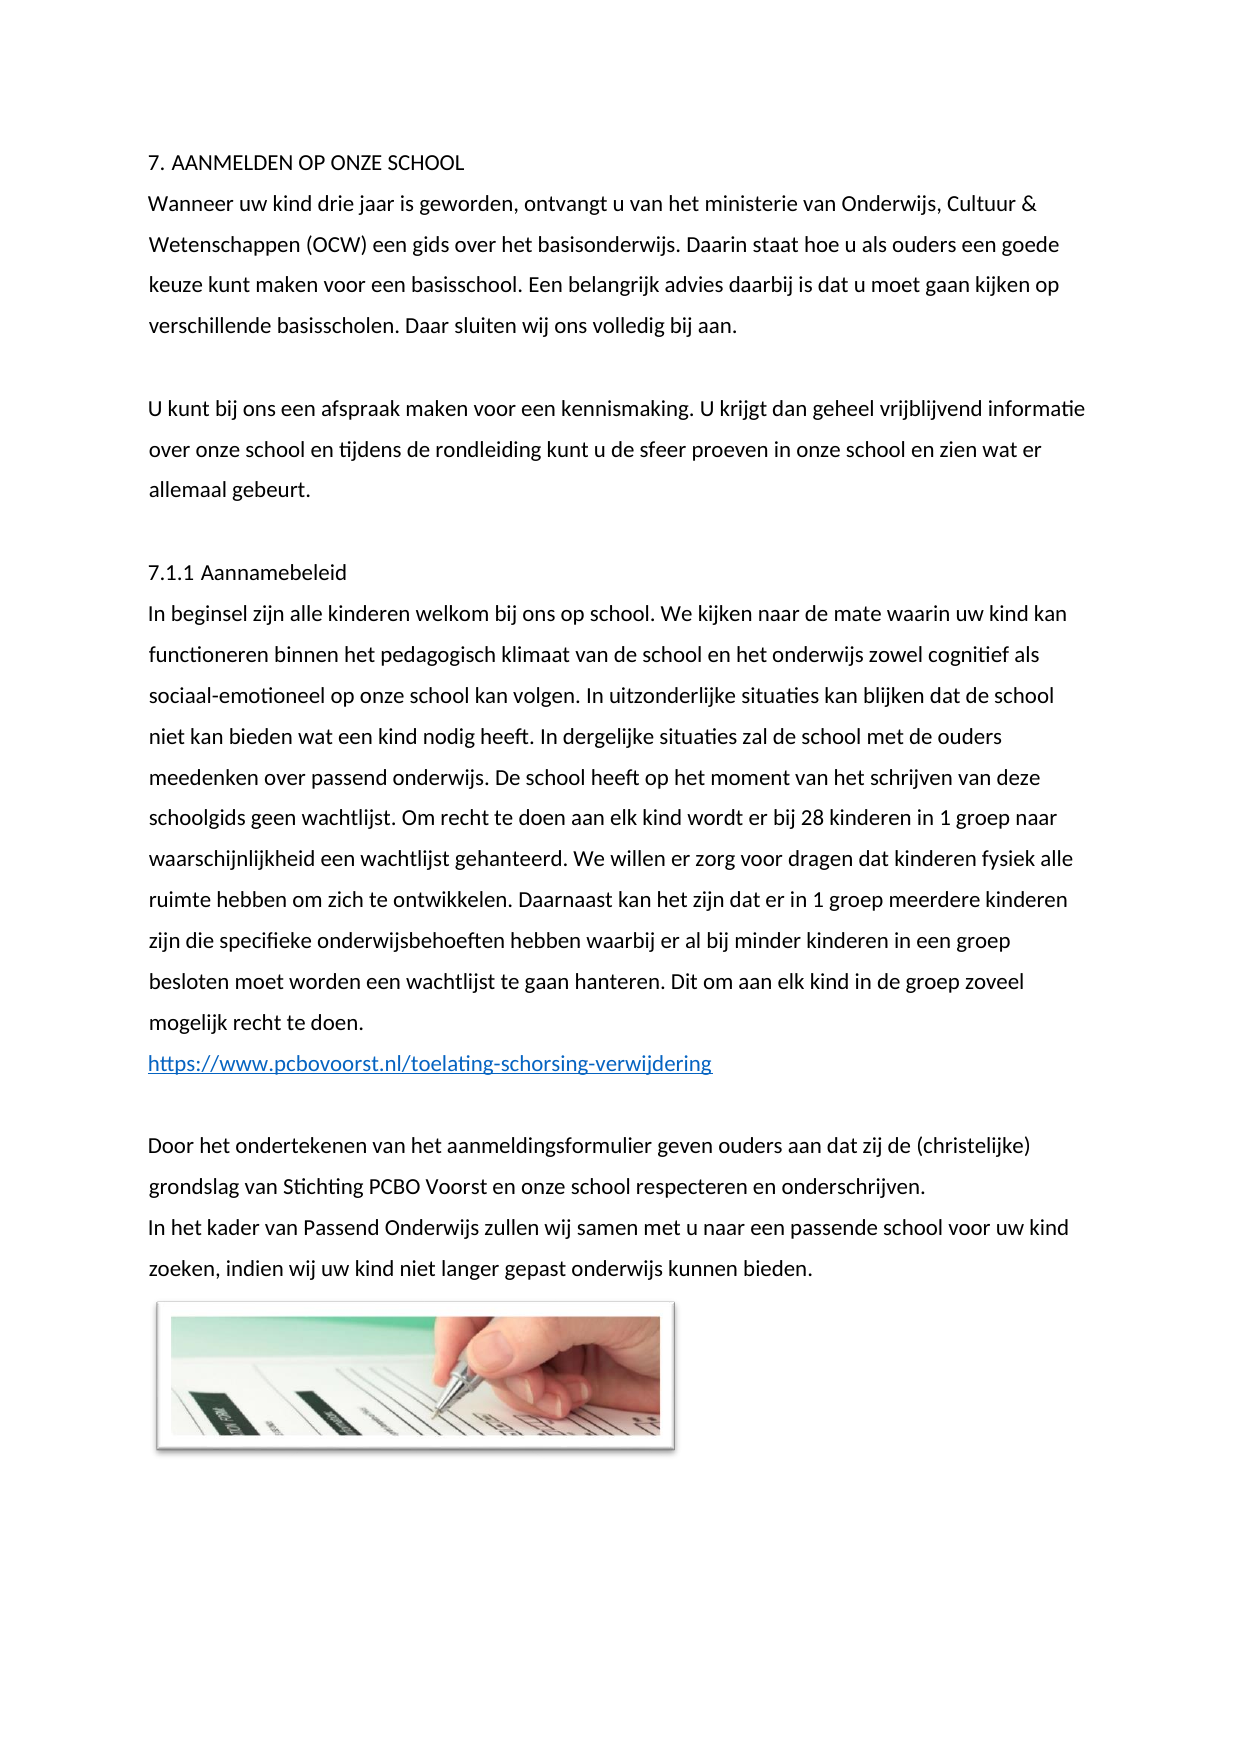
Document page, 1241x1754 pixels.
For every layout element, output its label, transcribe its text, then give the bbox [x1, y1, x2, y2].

text Door het ondertekenen van het aanmeldingsformulier geven ouders aan dat zij de (christelijke) grondslag van Stichting PCBO Voorst en onze school respecteren en onderschrijven. [148, 1131, 1092, 1200]
text 7.1.1 Aannamebeleid [148, 558, 1092, 586]
picture [147, 1295, 684, 1462]
text In beginsel zijn alle kinderen welkom bij ons op school. We kijken naar de mate waarin uw kind kan functioneren binnen het pedagogisch klimaat van de school en het onderwijs zowel cognitief als sociaal-emotioneel op onze school kan volgen. In uitzonderlijke situaties kan blijken dat de school niet kan bieden wat een kind nodig heeft. In dergelijke situaties zal de school met de ouders meedenken over passend onderwijs. De school heeft op het moment van het schrijven van deze schoolgids geen wachtlijst. Om recht te doen aan elk kind wordt er bij 28 kinderen in 1 groep naar waarschijnlijkheid een wachtlijst gehanteerd. We willen er zorg voor dragen dat kinderen fysiek alle ruimte hebben om zich te ontwikkelen. Daarnaast kan het zijn dat er in 1 groep meerdere kinderen zijn die specifieke onderwijsbehoeften hebben waarbij er al bij minder kinderen in een groep besloten moet worden een wachtlijst te gaan hanteren. Dit om aan elk kind in de groep zoveel mogelijk recht te doen. [148, 599, 1092, 1036]
text In het kader van Passend Onderwijs zullen wij samen met u naar een passende school voor uw kind zoeken, indien wij uw kind niet langer gepast onderwijs kunnen bieden. [148, 1213, 1092, 1282]
text Wanneer uw kind drie jaar is geworden, ontvangt u van het ministerie van Onderwijs, Cultuur & Wetenschappen (OCW) een gids over het basisonderwijs. Daarin staat hoe u als ouders een goede keuze kunt maken voor een basisschool. Een belangrijk advies daarbij is dat u moet gaan kijken op verschillende basisscholen. Daar sluiten wij ons volledig bij aan. [148, 189, 1092, 339]
text U kunt bij ons een afspraak maken voor een kennismaking. U krijgt dan geheel vrijblijvend informatie over onze school en tijdens de rondleiding kunt u de sfeer proeven in onze school en zien wat er allemaal gebeurt. [148, 394, 1092, 503]
text https://www.pcbovoorst.nl/toelating-schorsing-verwijdering [148, 1049, 1092, 1077]
text 7. AANMELDEN OP ONZE SCHOOL [148, 148, 1092, 176]
